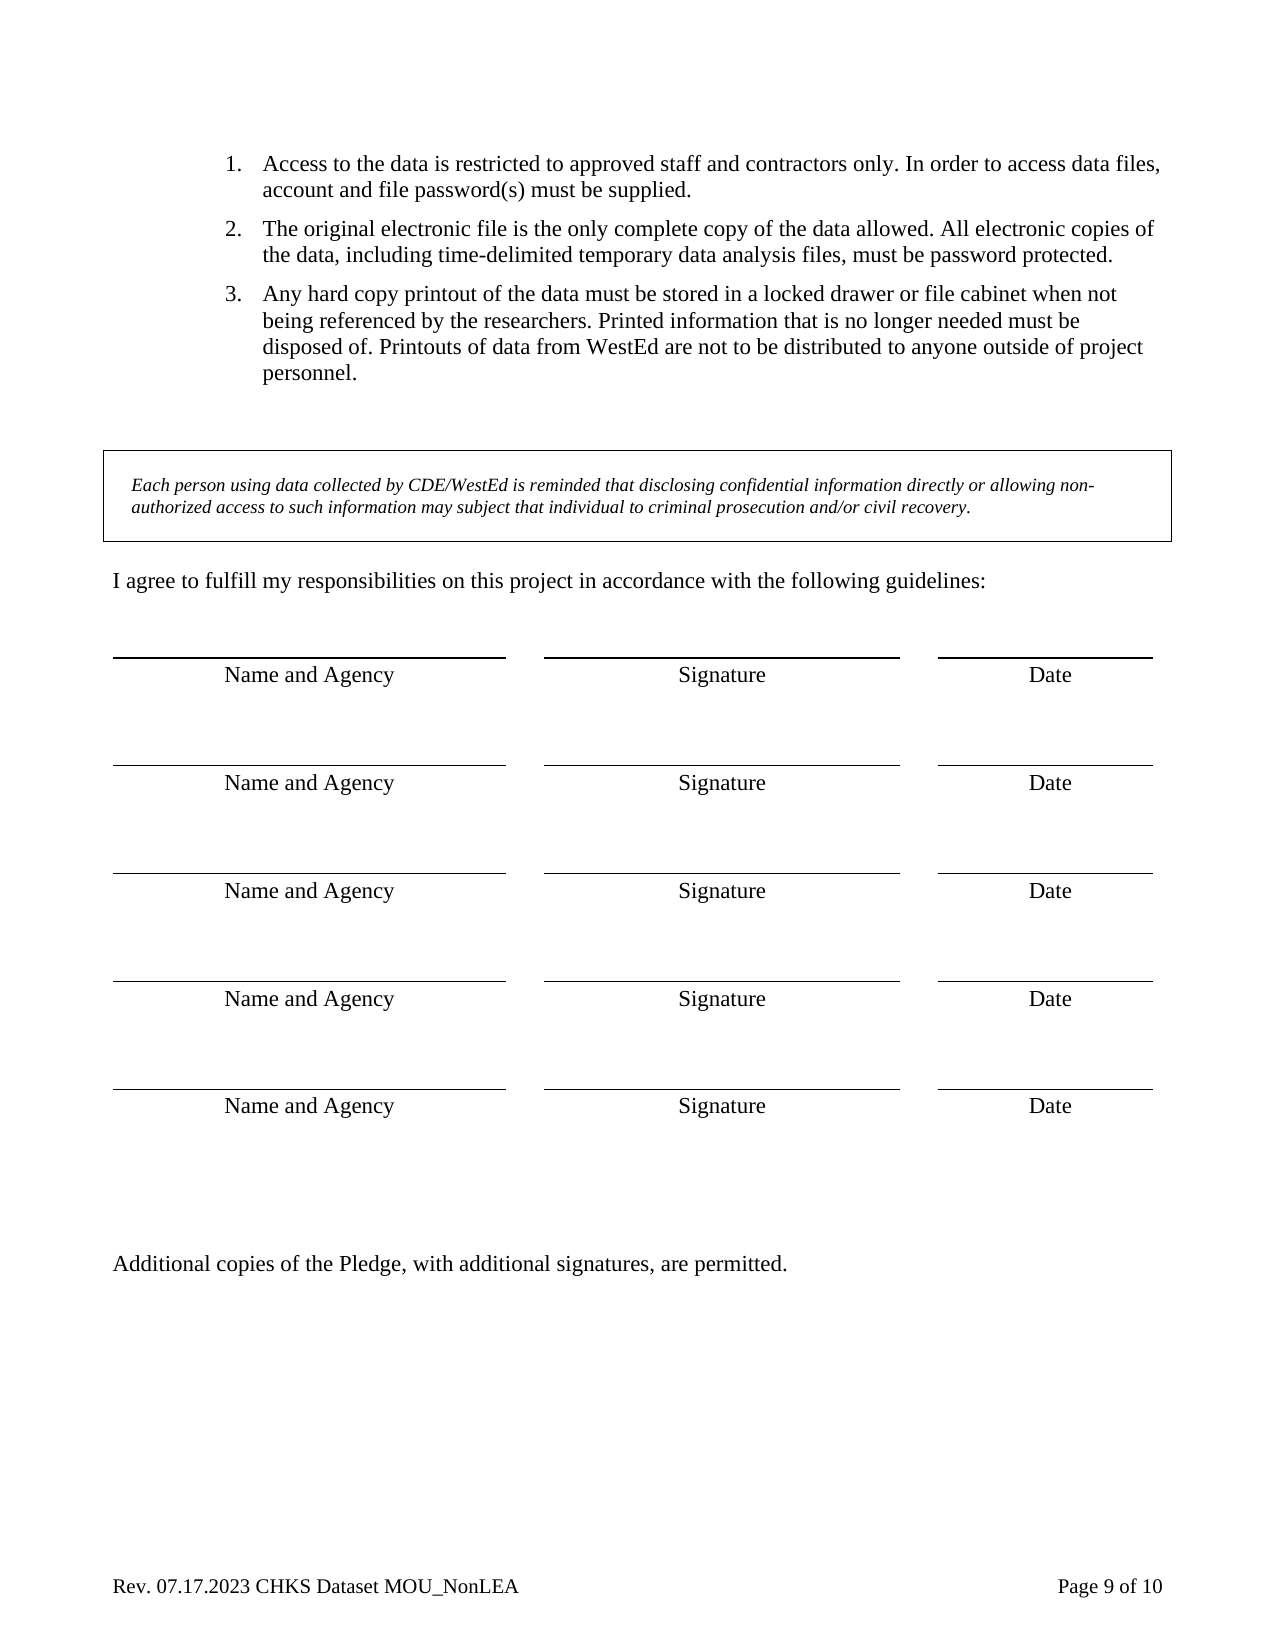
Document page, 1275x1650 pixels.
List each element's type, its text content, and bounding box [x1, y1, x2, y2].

text Name and Agency Signature Date [112, 877, 1162, 903]
text Name and Agency Signature Date [112, 661, 1162, 687]
text Name and Agency Signature Date [112, 984, 1162, 1011]
list Access to the data is restricted to approved staff and contractors only. In order to access data files, account and file password(s) must be supplied. [225, 150, 1162, 203]
text Name and Agency Signature Date [112, 769, 1162, 795]
text Each person using data collected by CDE/WestEd is reminded that disclosing confidential information directly or allowing non-authorized access to such information may subject that individual to criminal prosecution and/or civil recovery. [112, 474, 1162, 517]
list The original electronic file is the only complete copy of the data allowed. All electronic copies of the data, including time-delimited temporary data analysis files, must be password protected. [225, 215, 1162, 268]
list Any hard copy printout of the data must be stored in a locked drawer or file cabinet when not being referenced by the researchers. Printed information that is no longer needed must be disposed of. Printouts of data from WestEd are not to be distributed to anyone outside of project personnel. [225, 280, 1162, 386]
text I agree to fulfill my responsibilities on this project in accordance with the following guidelines: [112, 567, 1162, 593]
text Name and Agency Signature Date [112, 1092, 1162, 1119]
text Additional copies of the Pledge, with additional signatures, are permitted. [112, 1251, 1162, 1277]
